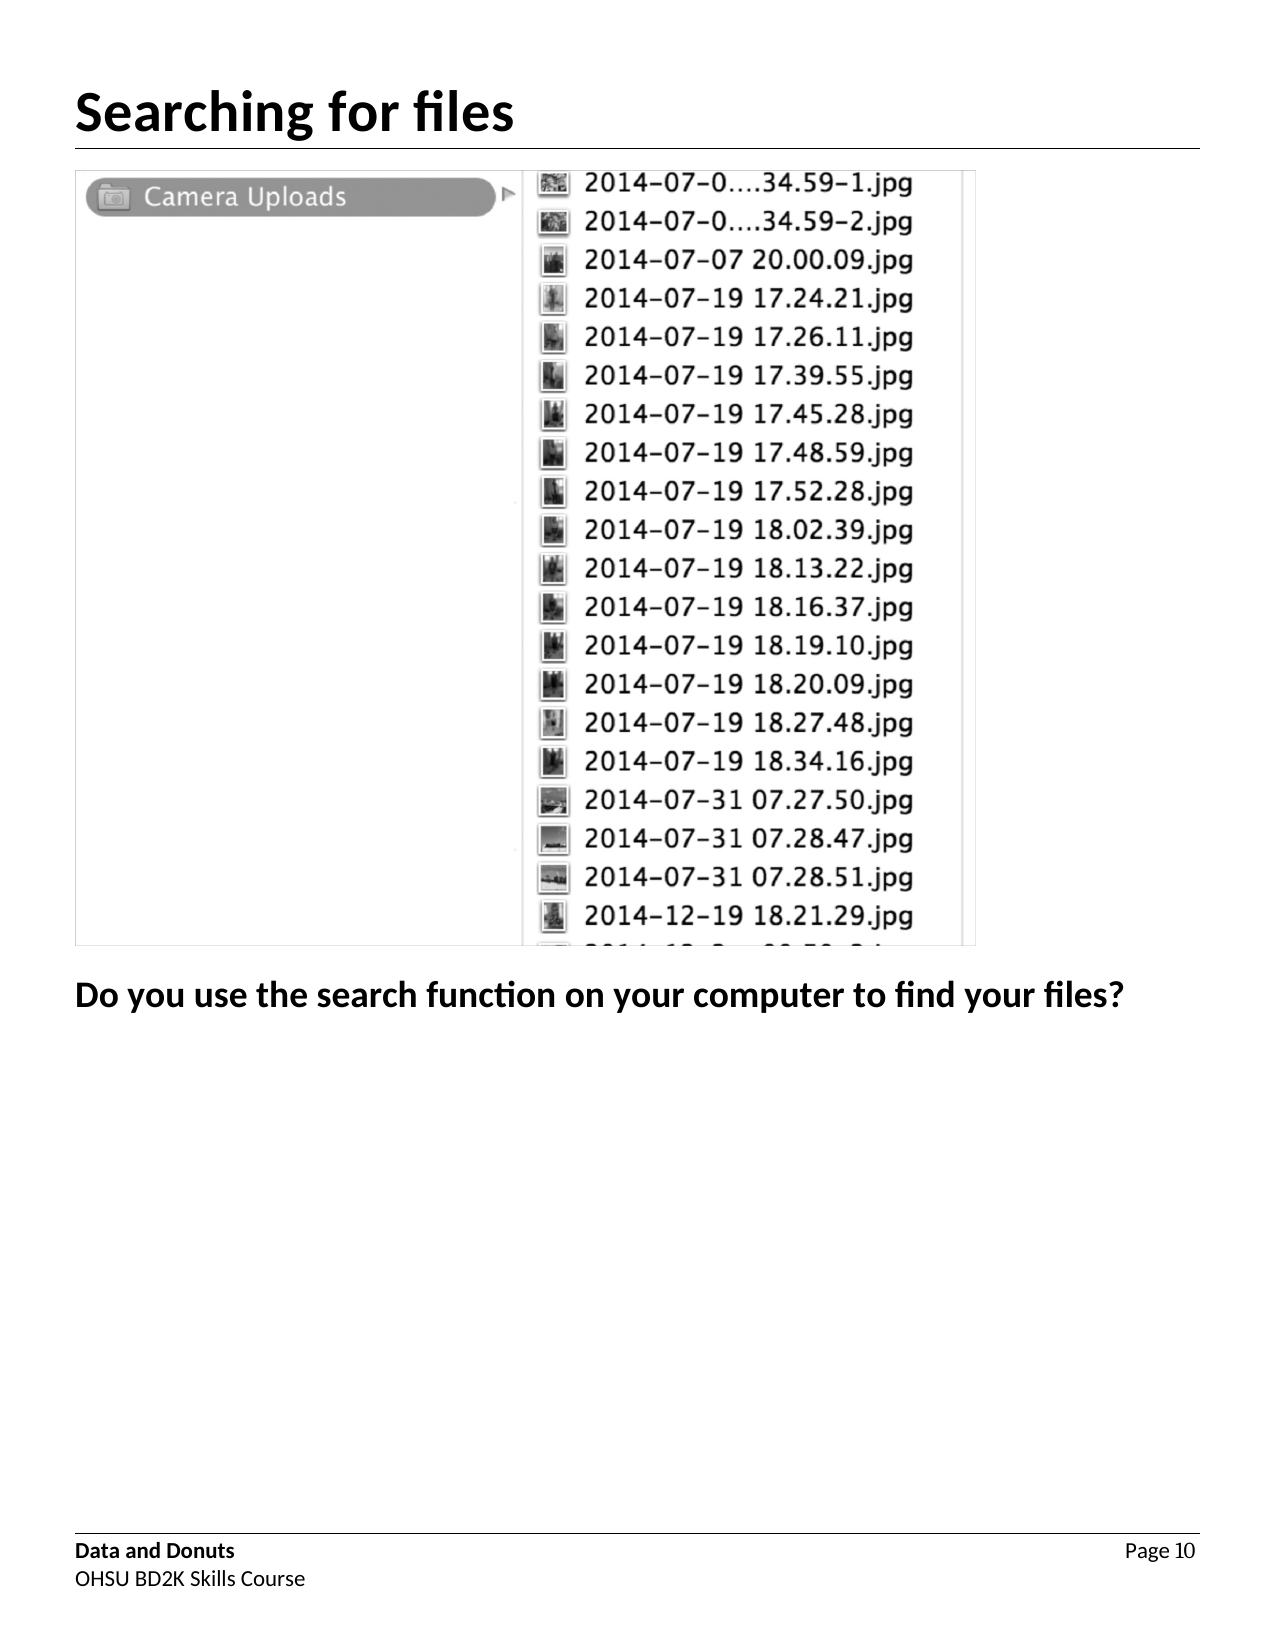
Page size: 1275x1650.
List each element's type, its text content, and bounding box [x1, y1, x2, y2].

title Searching for files [75, 75, 1200, 148]
picture [75, 170, 976, 946]
text Do you use the search function on your computer to find your files? [75, 971, 1200, 1017]
